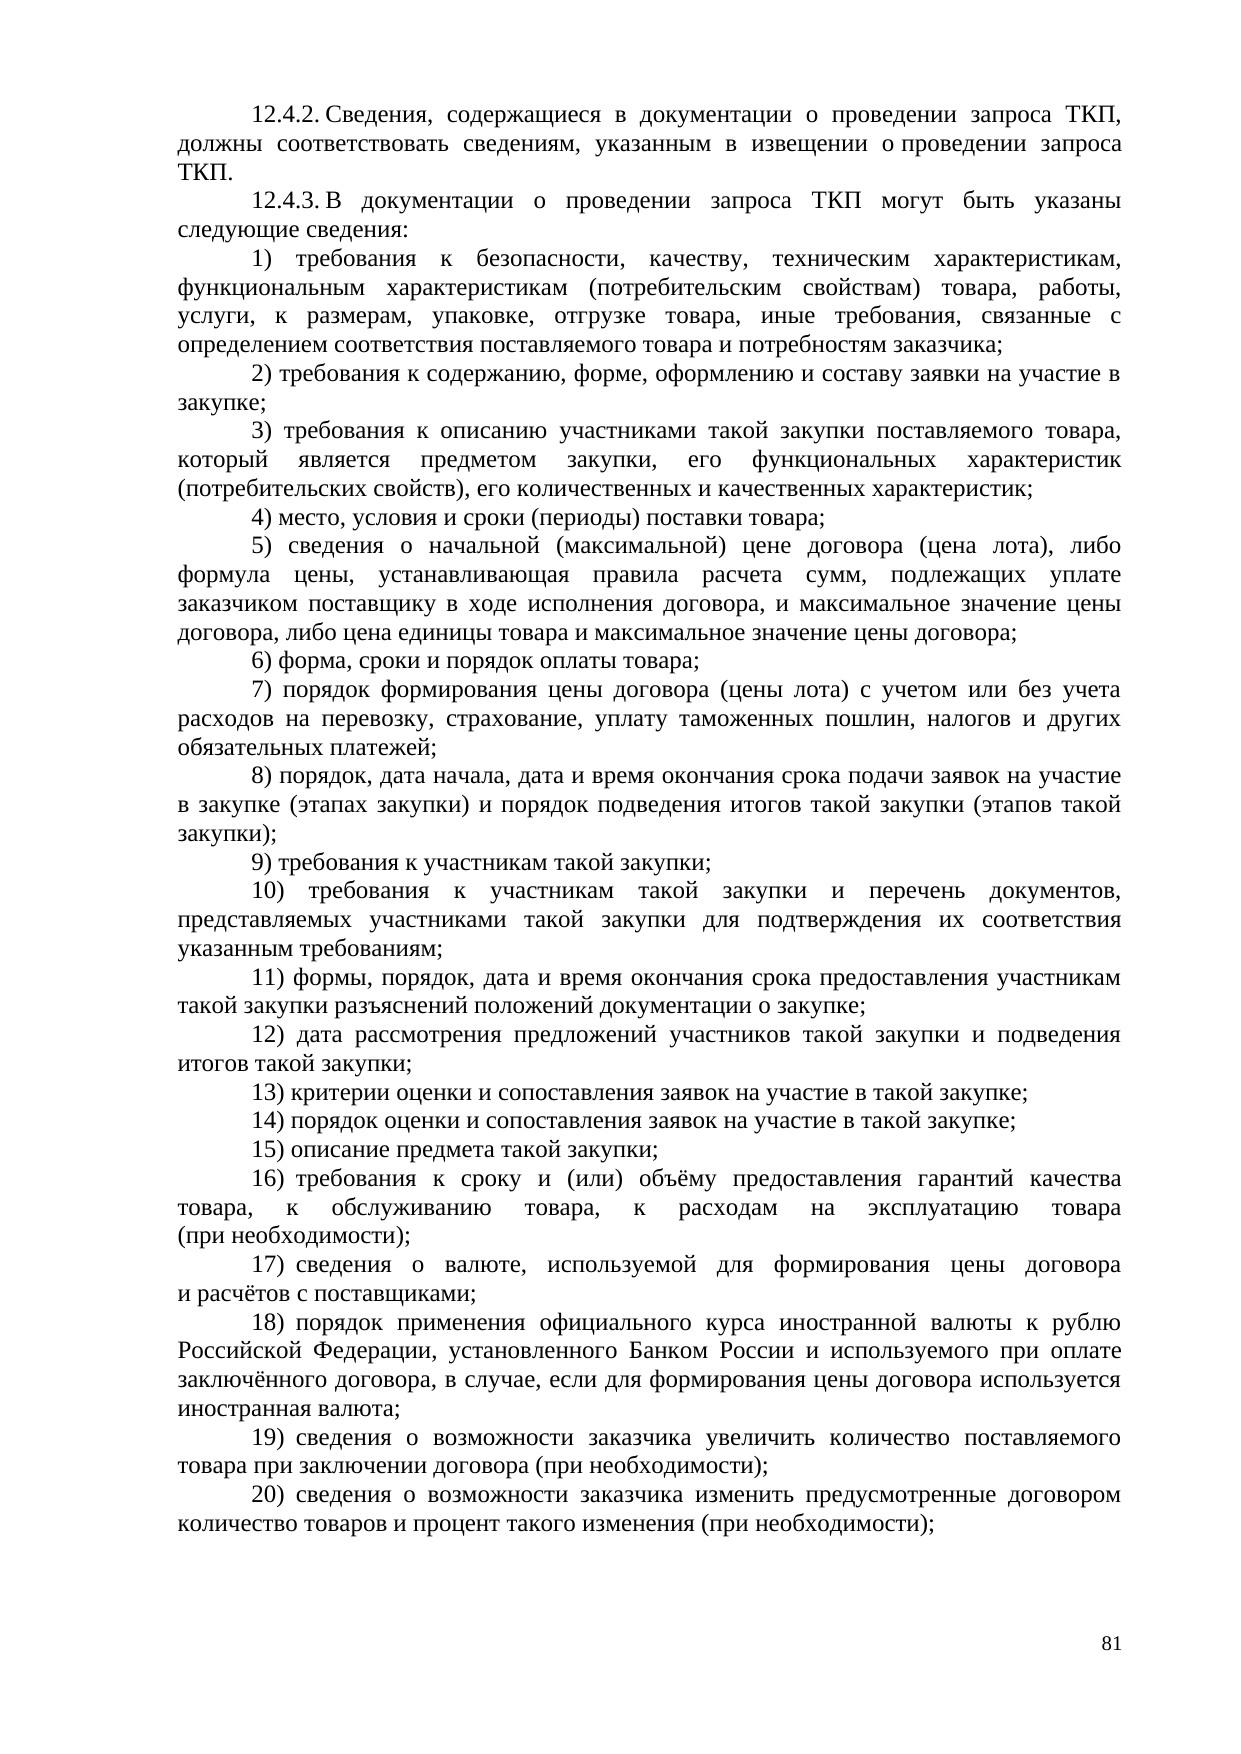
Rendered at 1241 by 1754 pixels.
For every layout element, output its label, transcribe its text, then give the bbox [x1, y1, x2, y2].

text 1) требования к безопасности, качеству, техническим характеристикам, функциональным характеристикам (потребительским свойствам) товара, работы, услуги, к размерам, упаковке, отгрузке товара, иные требования, связанные с определением соответствия поставляемого товара и потребностям заказчика; [177, 243, 1122, 358]
text 8) порядок, дата начала, дата и время окончания срока подачи заявок на участие в закупке (этапах закупки) и порядок подведения итогов такой закупки (этапов такой закупки); [177, 760, 1122, 847]
list сведения о возможности заказчика увеличить количество поставляемого товара при заключении договора (при необходимости); [177, 1422, 1122, 1479]
list сведения о возможности заказчика изменить предусмотренные договором количество товаров и процент такого изменения (при необходимости); [177, 1479, 1122, 1537]
list требования к сроку и (или) объёму предоставления гарантий качества товара, к обслуживанию товара, к расходам на эксплуатацию товара (при необходимости); [177, 1163, 1122, 1249]
text 15) описание предмета такой закупки; [177, 1134, 1122, 1163]
text 11) формы, порядок, дата и время окончания срока предоставления участникам такой закупки разъяснений положений документации о закупке; [177, 962, 1122, 1019]
text 10) требования к участникам такой закупки и перечень документов, представляемых участниками такой закупки для подтверждения их соответствия указанным требованиям; [177, 875, 1122, 962]
list сведения о валюте, используемой для формирования цены договора и расчётов с поставщиками; [177, 1249, 1122, 1307]
list Сведения, содержащиеся в документации о проведении запроса ТКП, должны соответствовать сведениям, указанным в извещении о проведении запроса ТКП. [177, 99, 1122, 185]
text 12) дата рассмотрения предложений участников такой закупки и подведения итогов такой закупки; [177, 1019, 1122, 1077]
text 13) критерии оценки и сопоставления заявок на участие в такой закупке; [177, 1077, 1122, 1105]
text 4) место, условия и сроки (периоды) поставки товара; [177, 502, 1122, 530]
text 14) порядок оценки и сопоставления заявок на участие в такой закупке; [177, 1105, 1122, 1134]
text 6) форма, сроки и порядок оплаты товара; [177, 645, 1122, 674]
text 3) требования к описанию участниками такой закупки поставляемого товара, который является предметом закупки, его функциональных характеристик (потребительских свойств), его количественных и качественных характеристик; [177, 415, 1122, 502]
list порядок применения официального курса иностранной валюты к рублю Российской Федерации, установленного Банком России и используемого при оплате заключённого договора, в случае, если для формирования цены договора используется иностранная валюта; [177, 1307, 1122, 1422]
text 9) требования к участникам такой закупки; [177, 847, 1122, 875]
text 5) сведения о начальной (максимальной) цене договора (цена лота), либо формула цены, устанавливающая правила расчета сумм, подлежащих уплате заказчиком поставщику в ходе исполнения договора, и максимальное значение цены договора, либо цена единицы товара и максимальное значение цены договора; [177, 530, 1122, 645]
list В документации о проведении запроса ТКП могут быть указаны следующие сведения: [177, 185, 1122, 243]
text 2) требования к содержанию, форме, оформлению и составу заявки на участие в закупке; [177, 358, 1122, 415]
text 7) порядок формирования цены договора (цены лота) с учетом или без учета расходов на перевозку, страхование, уплату таможенных пошлин, налогов и других обязательных платежей; [177, 674, 1122, 760]
